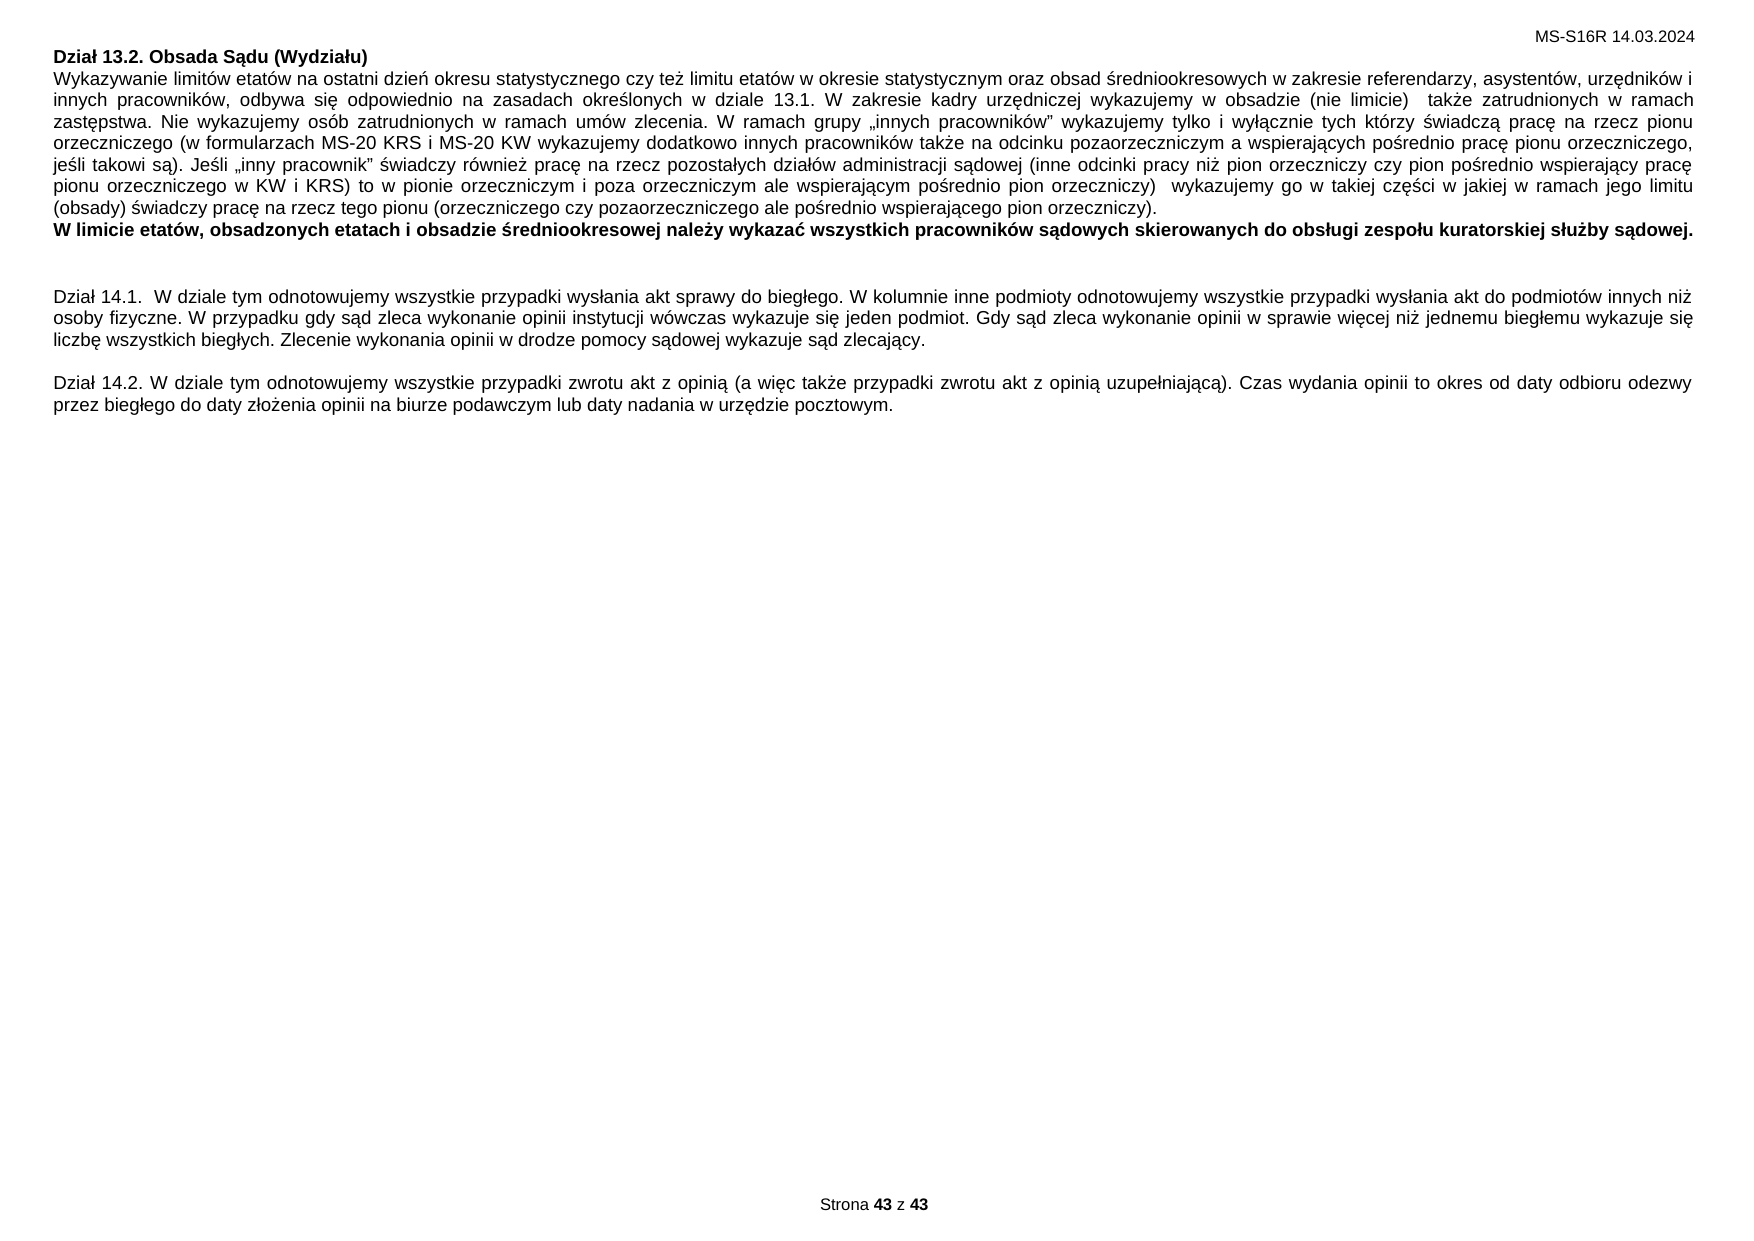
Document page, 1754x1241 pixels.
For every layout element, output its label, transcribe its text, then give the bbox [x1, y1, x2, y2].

text Wykazywanie limitów etatów na ostatni dzień okresu statystycznego czy też limitu etatów w okresie statystycznym oraz obsad średniookresowych w zakresie referendarzy, asystentów, urzędników i innych pracowników, odbywa się odpowiednio na zasadach określonych w dziale 13.1. W zakresie kadry urzędniczej wykazujemy w obsadzie (nie limicie) także zatrudnionych w ramach zastępstwa. Nie wykazujemy osób zatrudnionych w ramach umów zlecenia. W ramach grupy „innych pracowników” wykazujemy tylko i wyłącznie tych którzy świadczą pracę na rzecz pionu orzeczniczego (w formularzach MS-20 KRS i MS-20 KW wykazujemy dodatkowo innych pracowników także na odcinku pozaorzeczniczym a wspierających pośrednio pracę pionu orzeczniczego, jeśli takowi są). Jeśli „inny pracownik” świadczy również pracę na rzecz pozostałych działów administracji sądowej (inne odcinki pracy niż pion orzeczniczy czy pion pośrednio wspierający pracę pionu orzeczniczego w KW i KRS) to w pionie orzeczniczym i poza orzeczniczym ale wspierającym pośrednio pion orzeczniczy) wykazujemy go w takiej części w jakiej w ramach jego limitu (obsady) świadczy pracę na rzecz tego pionu (orzeczniczego czy pozaorzeczniczego ale pośrednio wspierającego pion orzeczniczy). [53, 67, 1695, 218]
text Dział 14.1. W dziale tym odnotowujemy wszystkie przypadki wysłania akt sprawy do biegłego. W kolumnie inne podmioty odnotowujemy wszystkie przypadki wysłania akt do podmiotów innych niż osoby fizyczne. W przypadku gdy sąd zleca wykonanie opinii instytucji wówczas wykazuje się jeden podmiot. Gdy sąd zleca wykonanie opinii w sprawie więcej niż jednemu biegłemu wykazuje się liczbę wszystkich biegłych. Zlecenie wykonania opinii w drodze pomocy sądowej wykazuje sąd zlecający. [53, 286, 1695, 350]
text W limicie etatów, obsadzonych etatach i obsadzie średniookresowej należy wykazać wszystkich pracowników sądowych skierowanych do obsługi zespołu kuratorskiej służby sądowej. [53, 218, 1695, 264]
text Dział 14.2. W dziale tym odnotowujemy wszystkie przypadki zwrotu akt z opinią (a więc także przypadki zwrotu akt z opinią uzupełniającą). Czas wydania opinii to okres od daty odbioru odezwy przez biegłego do daty złożenia opinii na biurze podawczym lub daty nadania w urzędzie pocztowym. [53, 372, 1695, 415]
subtitle Dział 13.2. Obsada Sądu (Wydziału) [53, 46, 1695, 67]
